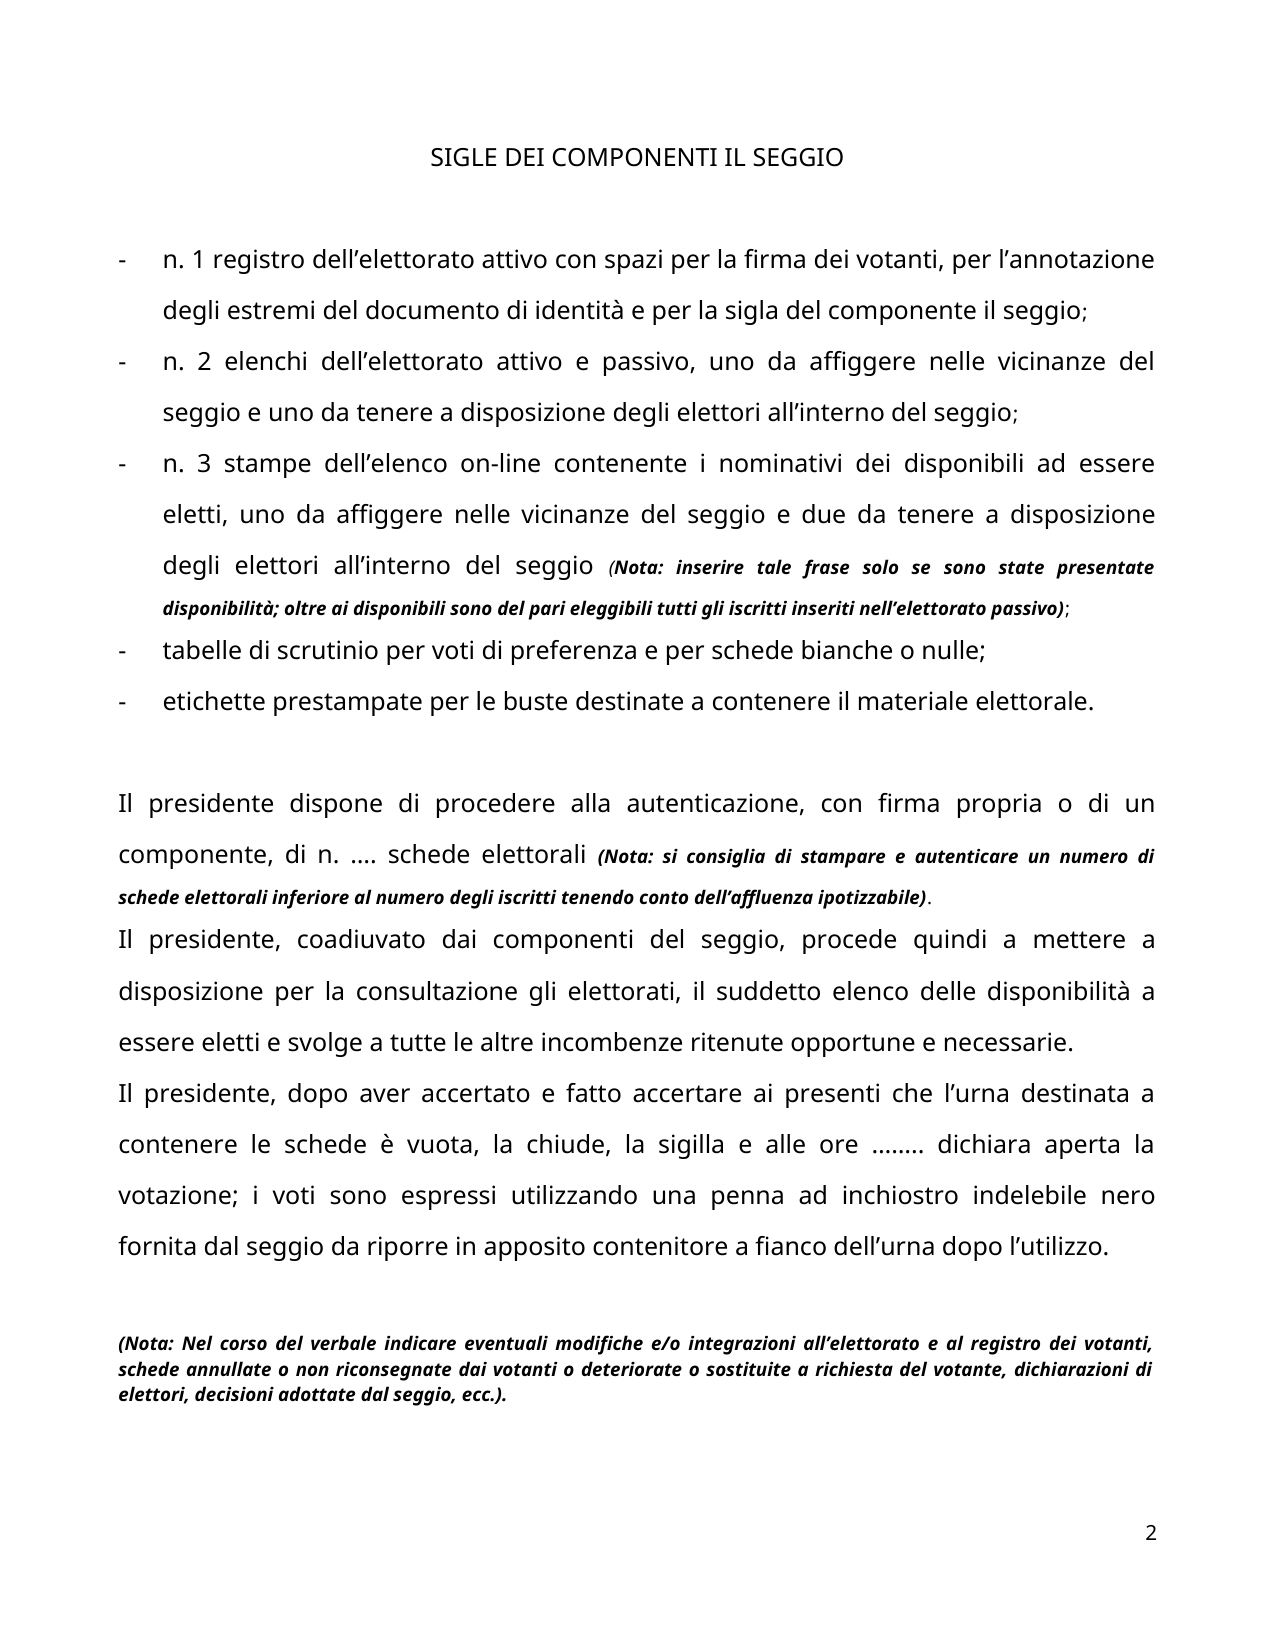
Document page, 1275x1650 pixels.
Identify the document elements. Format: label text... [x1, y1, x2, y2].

text - n. 2 elenchi dell’elettorato attivo e passivo, uno da affiggere nelle vicinanze del seggio e uno da tenere a disposizione degli elettori all’interno del seggio; [118, 344, 1157, 429]
text (Nota: Nel corso del verbale indicare eventuali modifiche e/o integrazioni all’elettorato e al registro dei votanti, schede annullate o non riconsegnate dai votanti o deteriorate o sostituite a richiesta del votante, dichiarazioni di elettori, decisioni adottate dal seggio, ecc.). [118, 1331, 1157, 1407]
text - n. 3 stampe dell’elenco on-line contenente i nominativi dei disponibili ad essere eletti, uno da affiggere nelle vicinanze del seggio e due da tenere a disposizione degli elettori all’interno del seggio (Nota: inserire tale frase solo se sono state presentate disponibilità; oltre ai disponibili sono del pari eleggibili tutti gli iscritti inseriti nell’elettorato passivo); [118, 446, 1157, 620]
text - tabelle di scrutinio per voti di preferenza e per schede bianche o nulle; [118, 633, 1157, 667]
text - etichette prestampate per le buste destinate a contenere il materiale elettorale. [118, 684, 1157, 718]
text Il presidente, dopo aver accertato e fatto accertare ai presenti che l’urna destinata a contenere le schede è vuota, la chiude, la sigilla e alle ore …….. dichiara aperta la votazione; i voti sono espressi utilizzando una penna ad inchiostro indelebile nero fornita dal seggio da riporre in apposito contenitore a fianco dell’urna dopo l’utilizzo. [118, 1075, 1157, 1262]
text Il presidente, coadiuvato dai componenti del seggio, procede quindi a mettere a disposizione per la consultazione gli elettorati, il suddetto elenco delle disponibilità a essere eletti e svolge a tutte le altre incombenze ritenute opportune e necessarie. [118, 922, 1157, 1058]
text - n. 1 registro dell’elettorato attivo con spazi per la firma dei votanti, per l’annotazione degli estremi del documento di identità e per la sigla del componente il seggio; [118, 242, 1157, 327]
text Il presidente dispone di procedere alla autenticazione, con firma propria o di un componente, di n. …. schede elettorali (Nota: si consiglia di stampare e autenticare un numero di schede elettorali inferiore al numero degli iscritti tenendo conto dell’affluenza ipotizzabile). [118, 786, 1157, 909]
text SIGLE DEI COMPONENTI IL SEGGIO [118, 140, 1157, 174]
